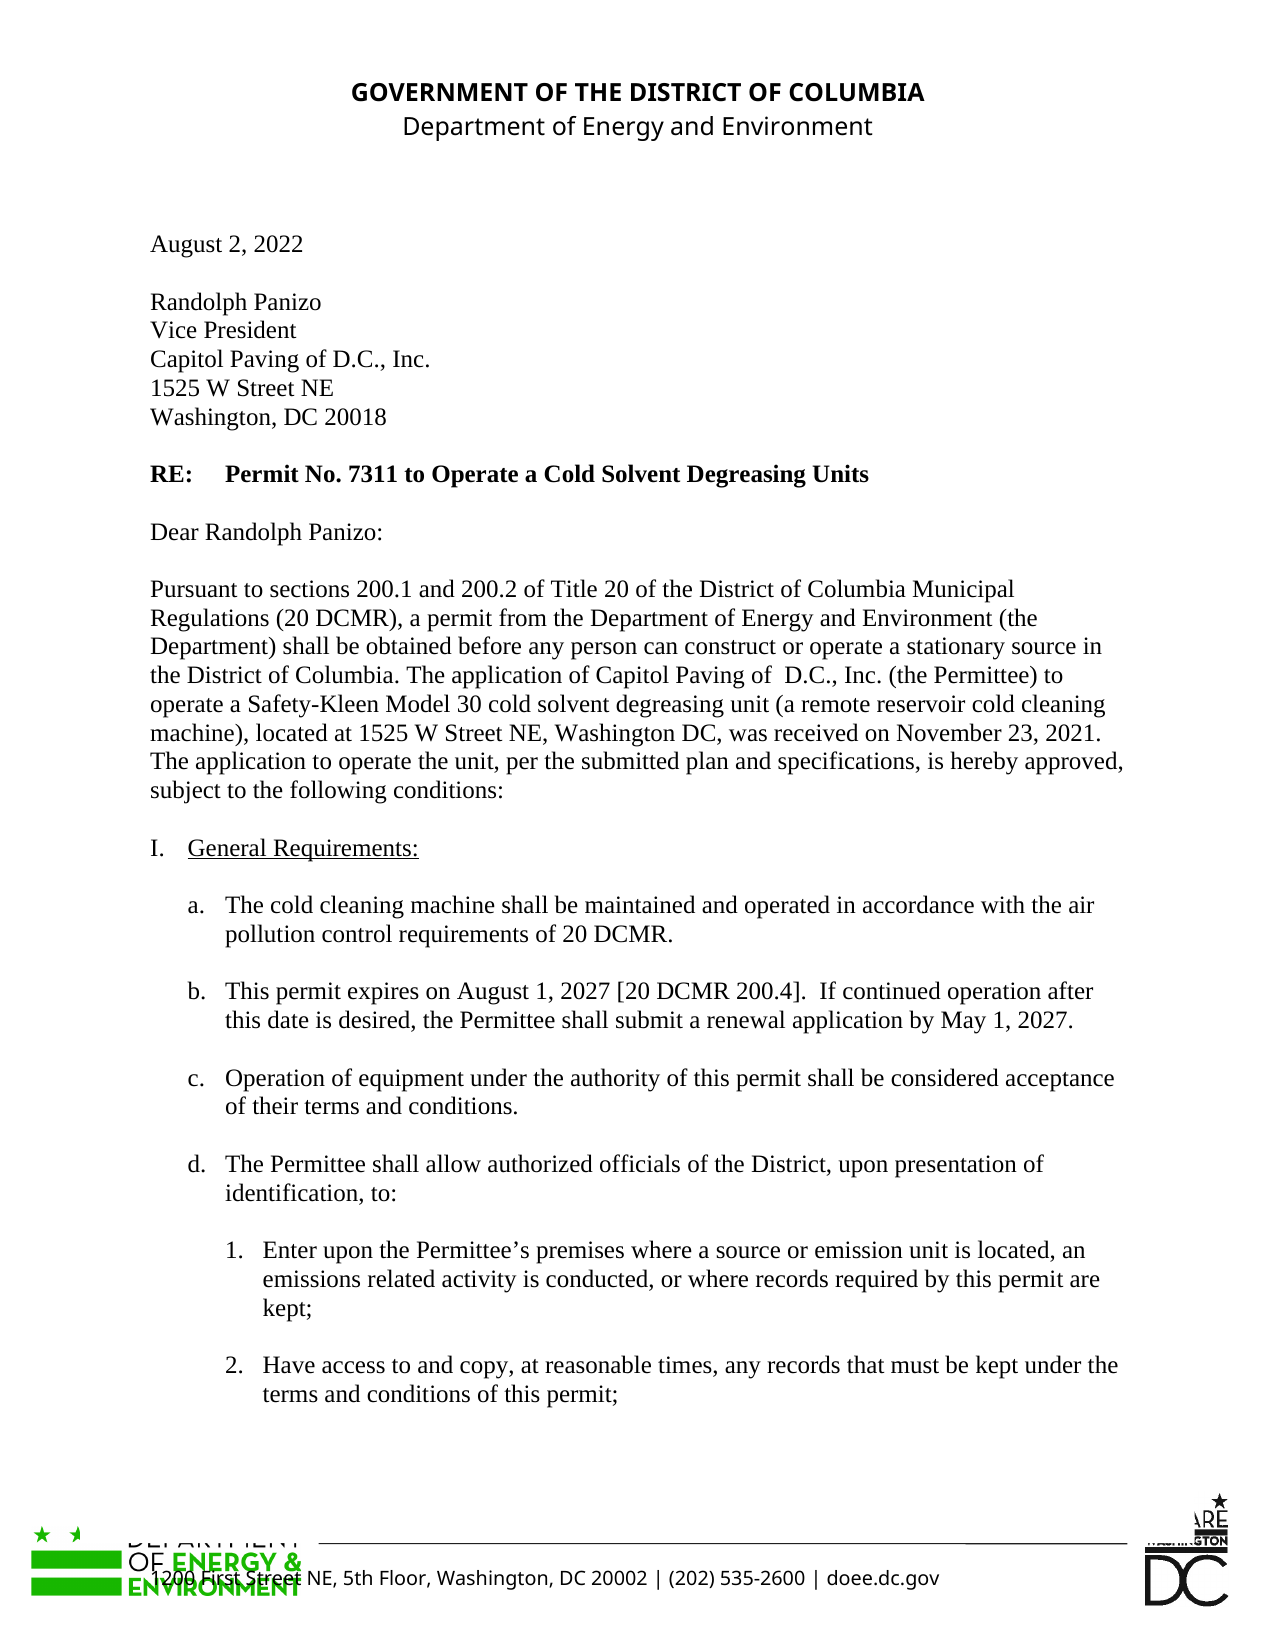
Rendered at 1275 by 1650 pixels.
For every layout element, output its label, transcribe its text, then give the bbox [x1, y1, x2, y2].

text Washington, DC 20018 [150, 402, 1125, 431]
text 2. Have access to and copy, at reasonable times, any records that must be kept under the terms and conditions of this permit; [225, 1350, 1125, 1408]
text c. Operation of equipment under the authority of this permit shall be considered acceptance of their terms and conditions. [187, 1063, 1125, 1120]
text Vice President [150, 316, 1125, 344]
text August 2, 2022 [150, 229, 1125, 258]
picture [31, 1526, 302, 1596]
text Capitol Paving of D.C., Inc. [150, 344, 1125, 373]
text Randolph Panizo [150, 287, 1125, 316]
text I. General Requirements: [150, 833, 1125, 861]
text RE: Permit No. 7311 to Operate a Cold Solvent Degreasing Units [150, 459, 1125, 488]
text d. The Permittee shall allow authorized officials of the District, upon presentation of identification, to: [187, 1149, 1125, 1206]
text 1525 W Street NE [150, 373, 1125, 402]
text a. The cold cleaning machine shall be maintained and operated in accordance with the air pollution control requirements of 20 DCMR. [187, 890, 1125, 948]
text Pursuant to sections 200.1 and 200.2 of Title 20 of the District of Columbia Municipal Regulations (20 DCMR), a permit from the Department of Energy and Environment (the Department) shall be obtained before any person can construct or operate a stationary source in the District of Columbia. The application of Capitol Paving of D.C., Inc. (the Permittee) to operate a Safety-Kleen Model 30 cold solvent degreasing unit (a remote reservoir cold cleaning machine), located at 1525 W Street NE, Washington DC, was received on November 23, 2021. The application to operate the unit, per the submitted plan and specifications, is hereby approved, subject to the following conditions: [150, 574, 1125, 804]
text 1. Enter upon the Permittee’s premises where a source or emission unit is located, an emissions related activity is conducted, or where records required by this permit are kept; [225, 1235, 1125, 1321]
text Dear Randolph Panizo: [150, 517, 1125, 546]
picture [1143, 1491, 1229, 1607]
text b. This permit expires on August 1, 2027 [20 DCMR 200.4]. If continued operation after this date is desired, the Permittee shall submit a renewal application by May 1, 2027. [187, 976, 1125, 1034]
